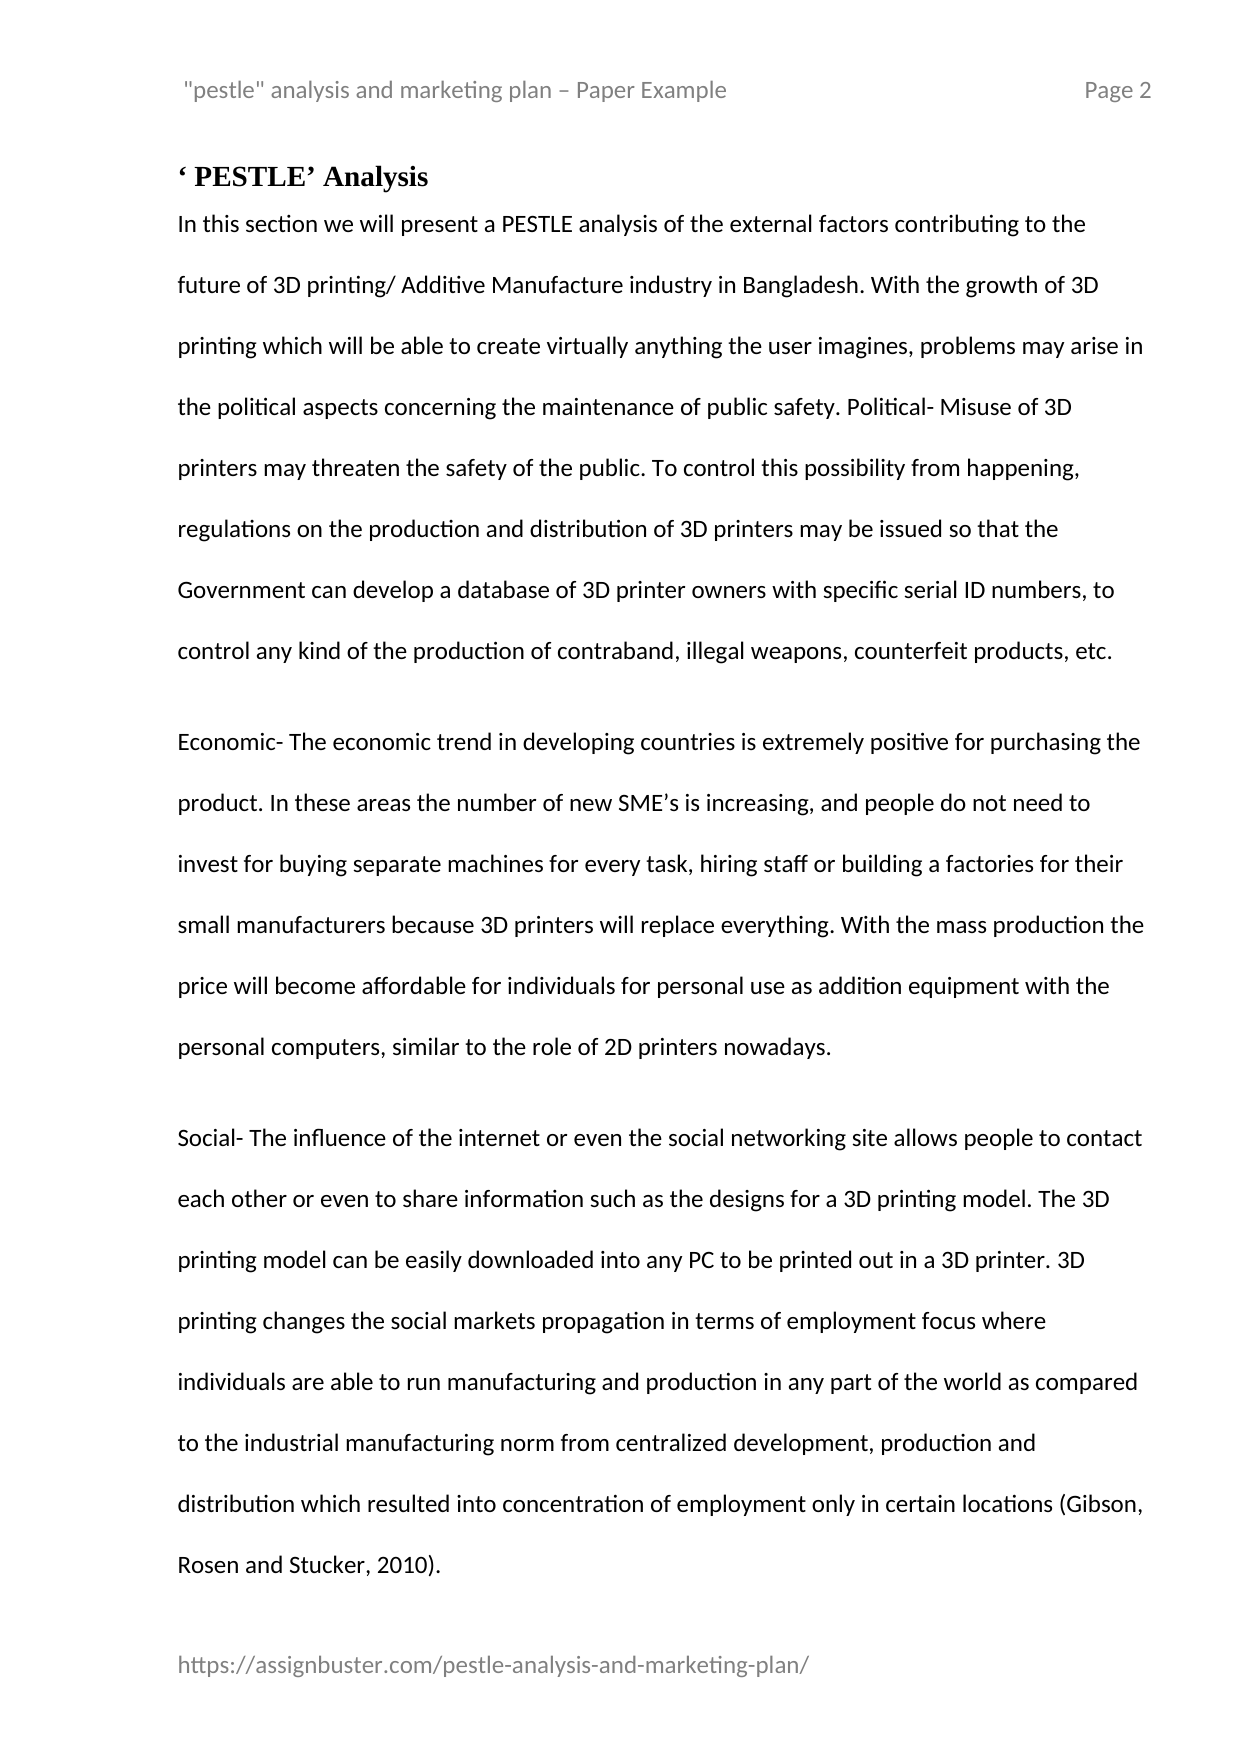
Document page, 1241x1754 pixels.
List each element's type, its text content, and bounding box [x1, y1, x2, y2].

text In this section we will present a PESTLE analysis of the external factors contributing to the future of 3D printing/ Additive Manufacture industry in Bangladesh. With the growth of 3D printing which will be able to create virtually anything the user imagines, problems may arise in the political aspects concerning the maintenance of public safety. Political- Misuse of 3D printers may threaten the safety of the public. To control this possibility from happening, regulations on the production and distribution of 3D printers may be issued so that the Government can develop a database of 3D printer owners with specific serial ID numbers, to control any kind of the production of contraband, illegal weapons, counterfeit products, etc. [177, 208, 1152, 666]
text Economic- The economic trend in developing countries is extremely positive for purchasing the product. In these areas the number of new SME’s is increasing, and people do not need to invest for buying separate machines for every task, hiring staff or building a factories for their small manufacturers because 3D printers will replace everything. With the mass production the price will become affordable for individuals for personal use as addition equipment with the personal computers, similar to the role of 2D printers nowadays. [177, 726, 1152, 1062]
text Social- The influence of the internet or even the social networking site allows people to contact each other or even to share information such as the designs for a 3D printing model. The 3D printing model can be easily downloaded into any PC to be printed out in a 3D printer. 3D printing changes the social markets propagation in terms of employment focus where individuals are able to run manufacturing and production in any part of the world as compared to the industrial manufacturing norm from centralized development, production and distribution which resulted into concentration of employment only in certain locations (Gibson, Rosen and Stucker, 2010). [177, 1122, 1152, 1579]
subtitle ‘ PESTLE’ Analysis [177, 159, 1152, 193]
